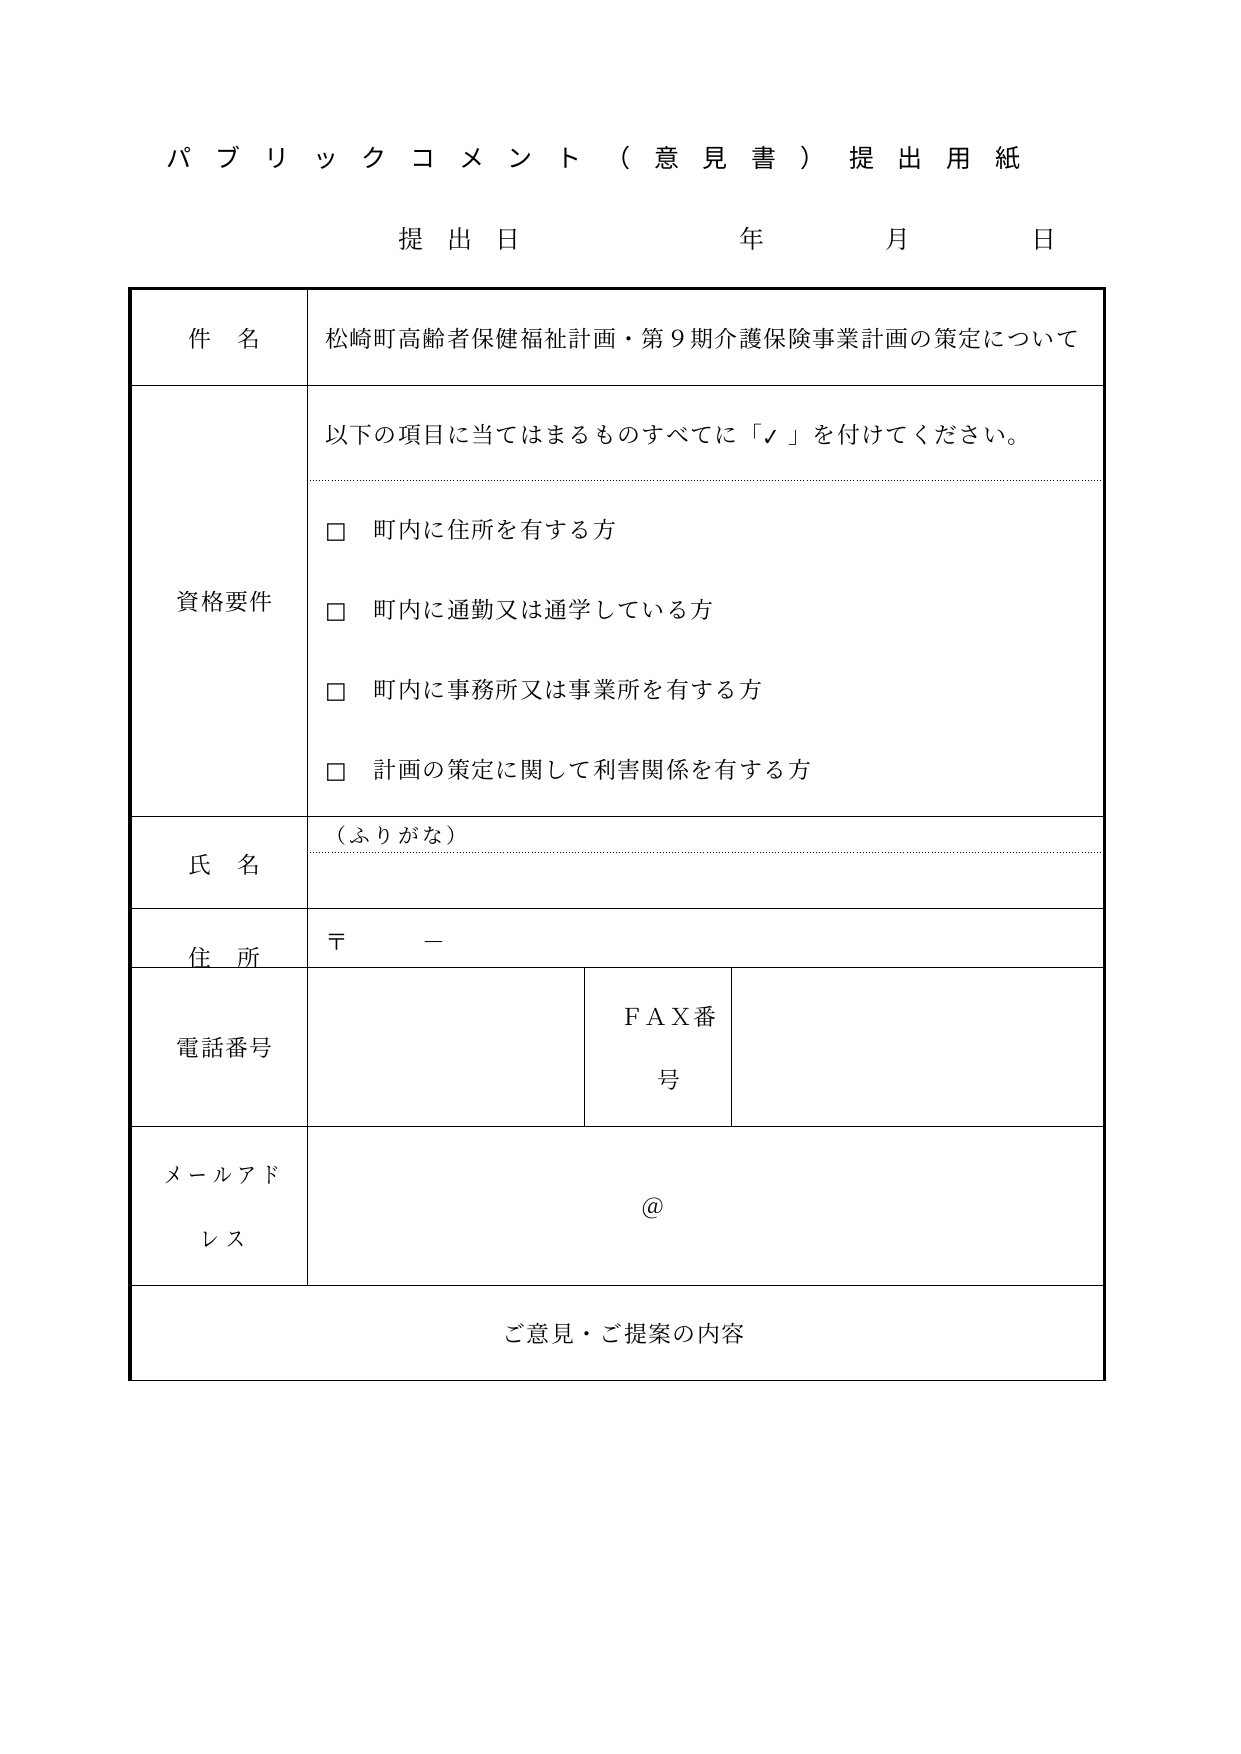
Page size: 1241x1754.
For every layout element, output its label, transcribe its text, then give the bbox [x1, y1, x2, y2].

table_header 件 名 [132, 290, 307, 385]
table_cell 以下の項目に当てはまるものすべてに「✔」を付けてください。 [308, 386, 1103, 480]
table_cell メールアドレス [132, 1127, 307, 1284]
table_cell [308, 968, 584, 1126]
text パブリックコメント（意見書）提出用紙 [130, 125, 1081, 188]
table_cell □ 計画の策定に関して利害関係を有する方 [308, 720, 1103, 816]
table_cell 電話番号 [132, 968, 307, 1126]
table_cell □ 町内に通勤又は通学している方 [308, 560, 1103, 640]
table_cell ＦＡＸ番号 [585, 968, 731, 1126]
table_cell ＠ [308, 1127, 1103, 1284]
table_cell □ 町内に住所を有する方 [308, 480, 1103, 560]
table_header 松崎町高齢者保健福祉計画・第９期介護保険事業計画の策定について [308, 290, 1103, 385]
table_cell （ふりがな） [308, 817, 1103, 852]
table_cell 資格要件 [132, 386, 307, 816]
table_cell 住 所 [132, 909, 307, 967]
table_cell 〒 － [308, 909, 1103, 967]
text 提出日 年 月 日 [130, 206, 1081, 269]
table_cell 氏 名 [132, 817, 307, 908]
table_cell [308, 852, 1103, 908]
table_cell □ 町内に事務所又は事業所を有する方 [308, 640, 1103, 720]
table_cell ご意見・ご提案の内容 [132, 1286, 1103, 1380]
table_cell [732, 968, 1103, 1126]
